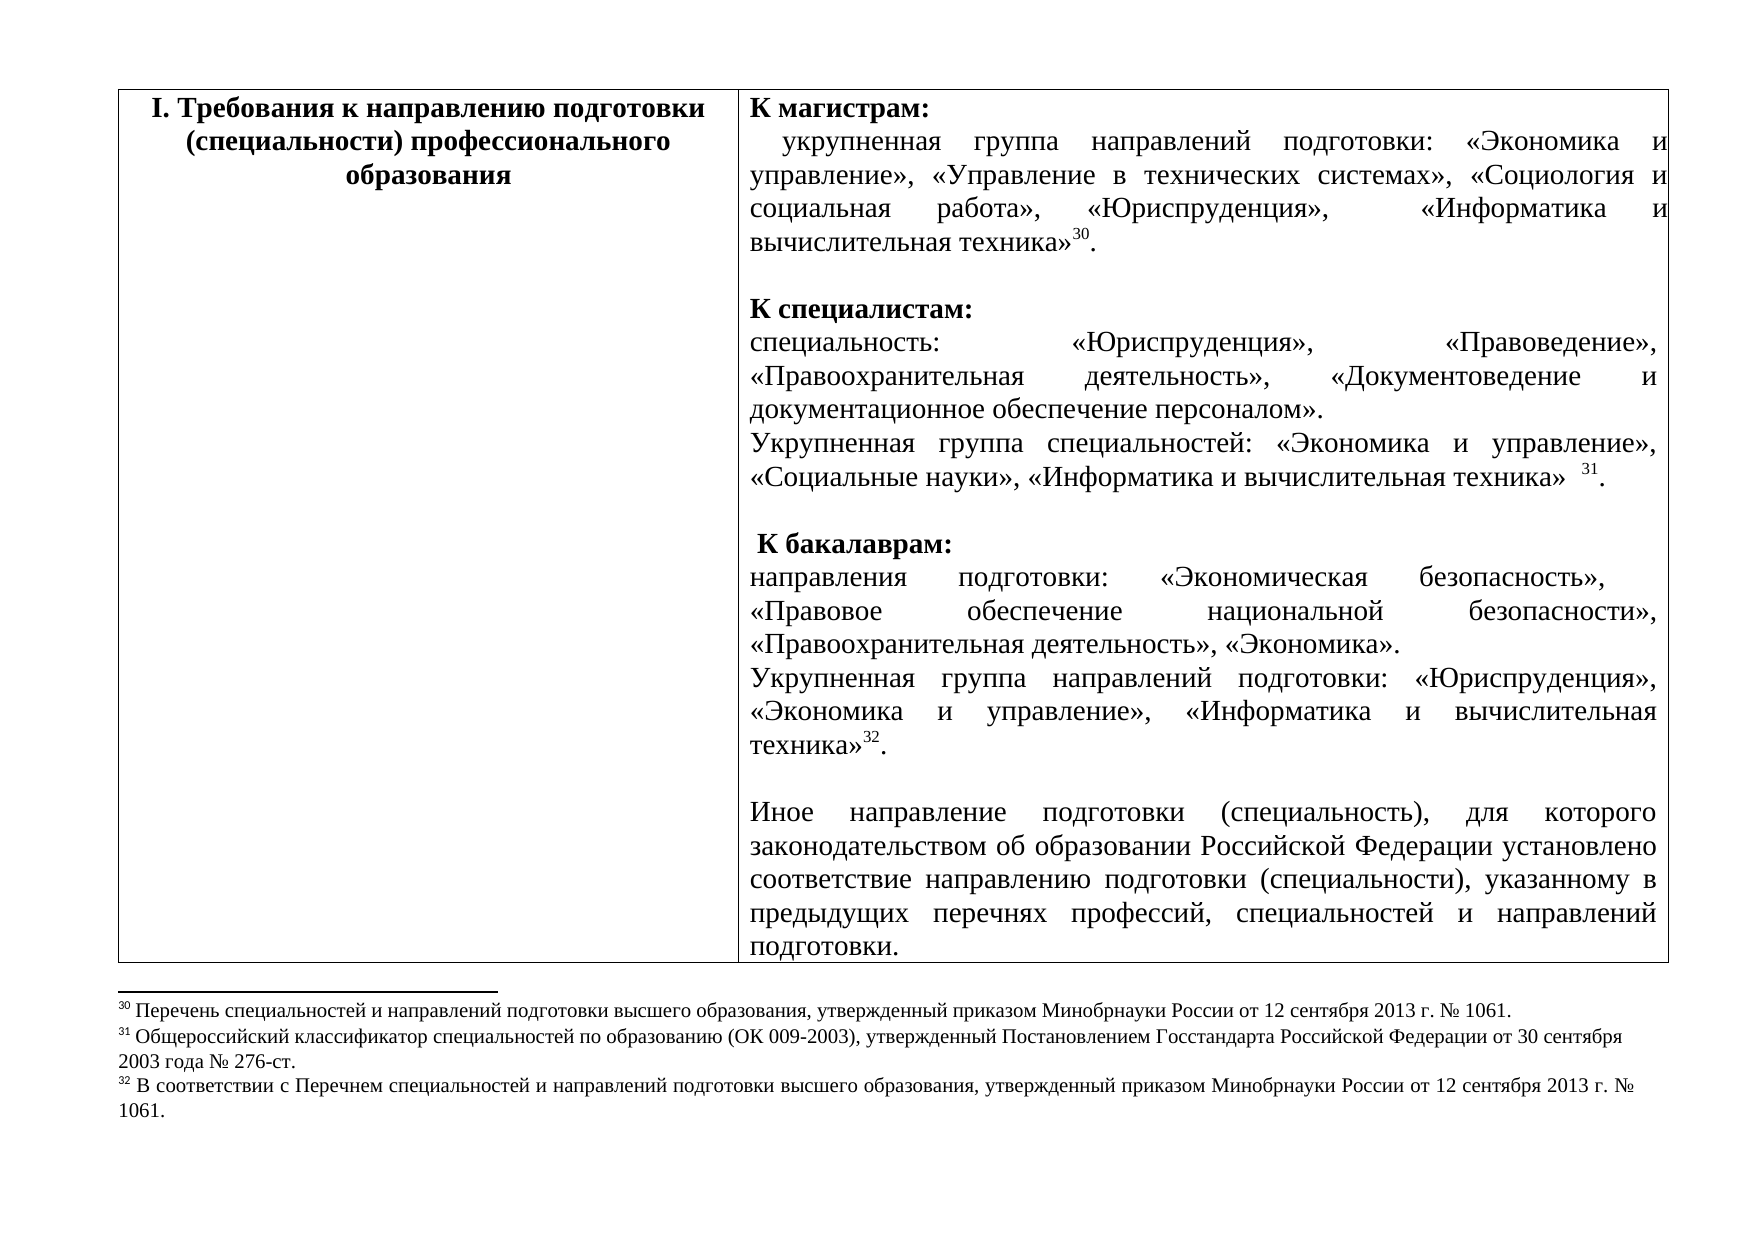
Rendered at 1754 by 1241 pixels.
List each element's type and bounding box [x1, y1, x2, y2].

table_cell [739, 90, 1668, 962]
table_cell [119, 90, 738, 962]
